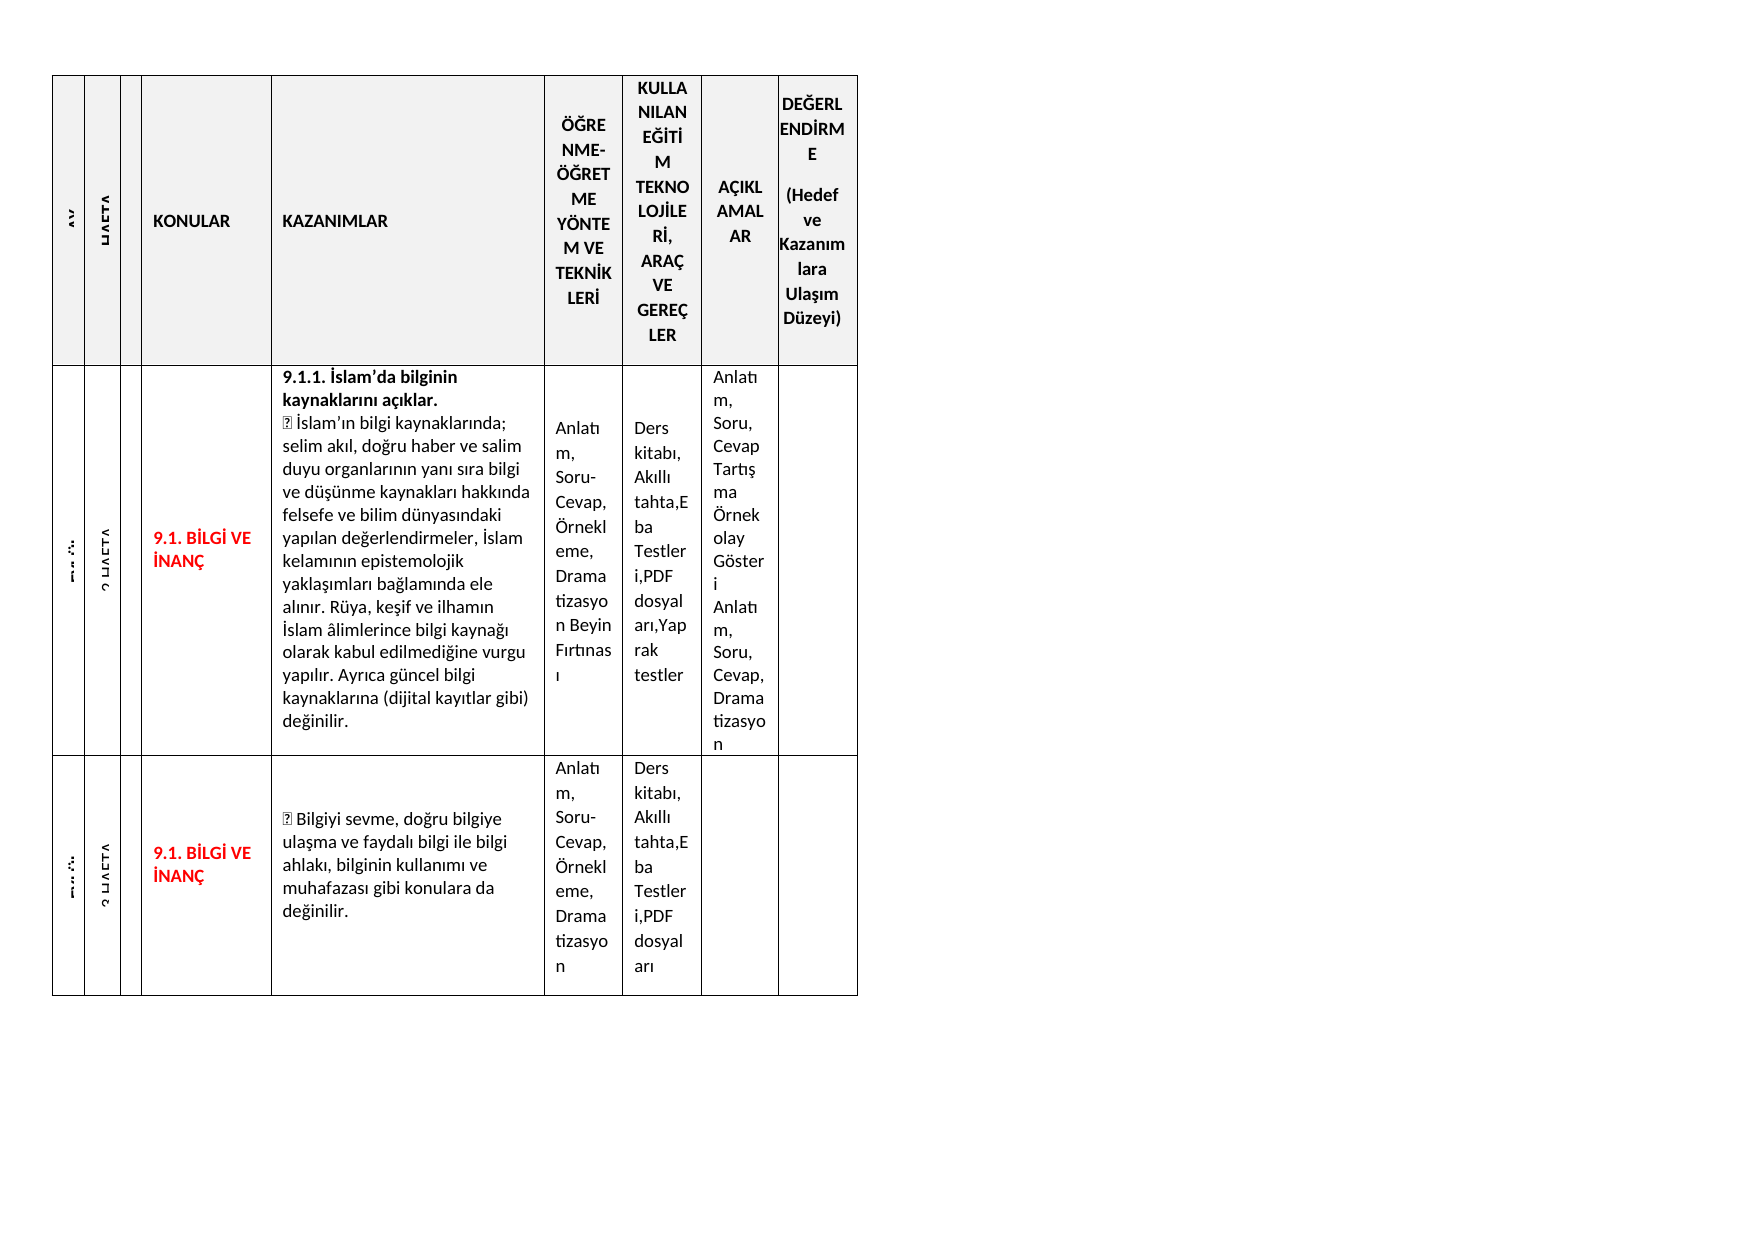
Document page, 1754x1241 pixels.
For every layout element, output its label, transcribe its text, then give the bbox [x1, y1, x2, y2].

table_header AÇIKLAMALAR [702, 76, 778, 364]
table_cell EYLÜL [53, 756, 84, 995]
table_header HAFTA [85, 76, 120, 364]
table_cell EYLÜL [53, 366, 84, 755]
table_cell 9.1.1. İslam’da bilginin kaynaklarını açıklar.  İslam’ın bilgi kaynaklarında; selim akıl, doğru haber ve salim duyu organlarının yanı sıra bilgi ve düşünme kaynakları hakkında felsefe ve bilim dünyasındaki yapılan değerlendirmeler, İslam kelamının epistemolojik yaklaşımları bağlamında ele alınır. Rüya, keşif ve ilhamın İslam âlimlerince bilgi kaynağı olarak kabul edilmediğine vurgu yapılır. Ayrıca güncel bilgi kaynaklarına (dijital kayıtlar gibi) değinilir. [272, 366, 544, 755]
table_cell 9.1. BİLGİ VE İNANÇ [142, 366, 271, 755]
table_cell Ders kitabı,Akıllı tahta,Eba Testleri,PDF dosyaları [623, 756, 701, 995]
table_header DEĞERLENDİRME (Hedef ve Kazanımlara Ulaşım Düzeyi) [779, 76, 857, 364]
table_header KONULAR [142, 76, 271, 364]
table_cell [702, 756, 778, 995]
table_cell Anlatım, Soru-Cevap, Örnekleme, Dramatizasyon [545, 756, 622, 995]
table_header KULLANILAN EĞİTİM TEKNOLOJİLERİ, ARAÇ VE GEREÇLER [623, 76, 701, 364]
table_header ÖĞRENME-ÖĞRETME YÖNTEM VE TEKNİKLERİ [545, 76, 622, 364]
table_cell [779, 366, 857, 755]
table_cell 3.HAFTA 23-27 Eylül [85, 756, 120, 995]
table_header AY [53, 76, 84, 364]
table_cell 2 [121, 366, 141, 755]
table_cell Anlatım, Soru, Cevap Tartışma Örnek olay Gösteri Anlatım, Soru, Cevap, Dramatizasyon [702, 366, 778, 755]
table_header KAZANIMLAR [272, 76, 544, 364]
table_cell 2.HAFTA 16-20 Eylül [85, 366, 120, 755]
table_cell 9.1. BİLGİ VE İNANÇ [142, 756, 271, 995]
table_header SAAT [121, 76, 141, 364]
table_cell  Bilgiyi sevme, doğru bilgiye ulaşma ve faydalı bilgi ile bilgi ahlakı, bilginin kullanımı ve muhafazası gibi konulara da değinilir. [272, 756, 544, 995]
table_cell Anlatım, Soru-Cevap, Örnekleme, Dramatizasyon Beyin Fırtınası [545, 366, 622, 755]
table_cell 2 [121, 756, 141, 995]
table_cell [779, 756, 857, 995]
table_cell Ders kitabı,Akıllı tahta,Eba Testleri,PDF dosyaları,Yaprak testler [623, 366, 701, 755]
